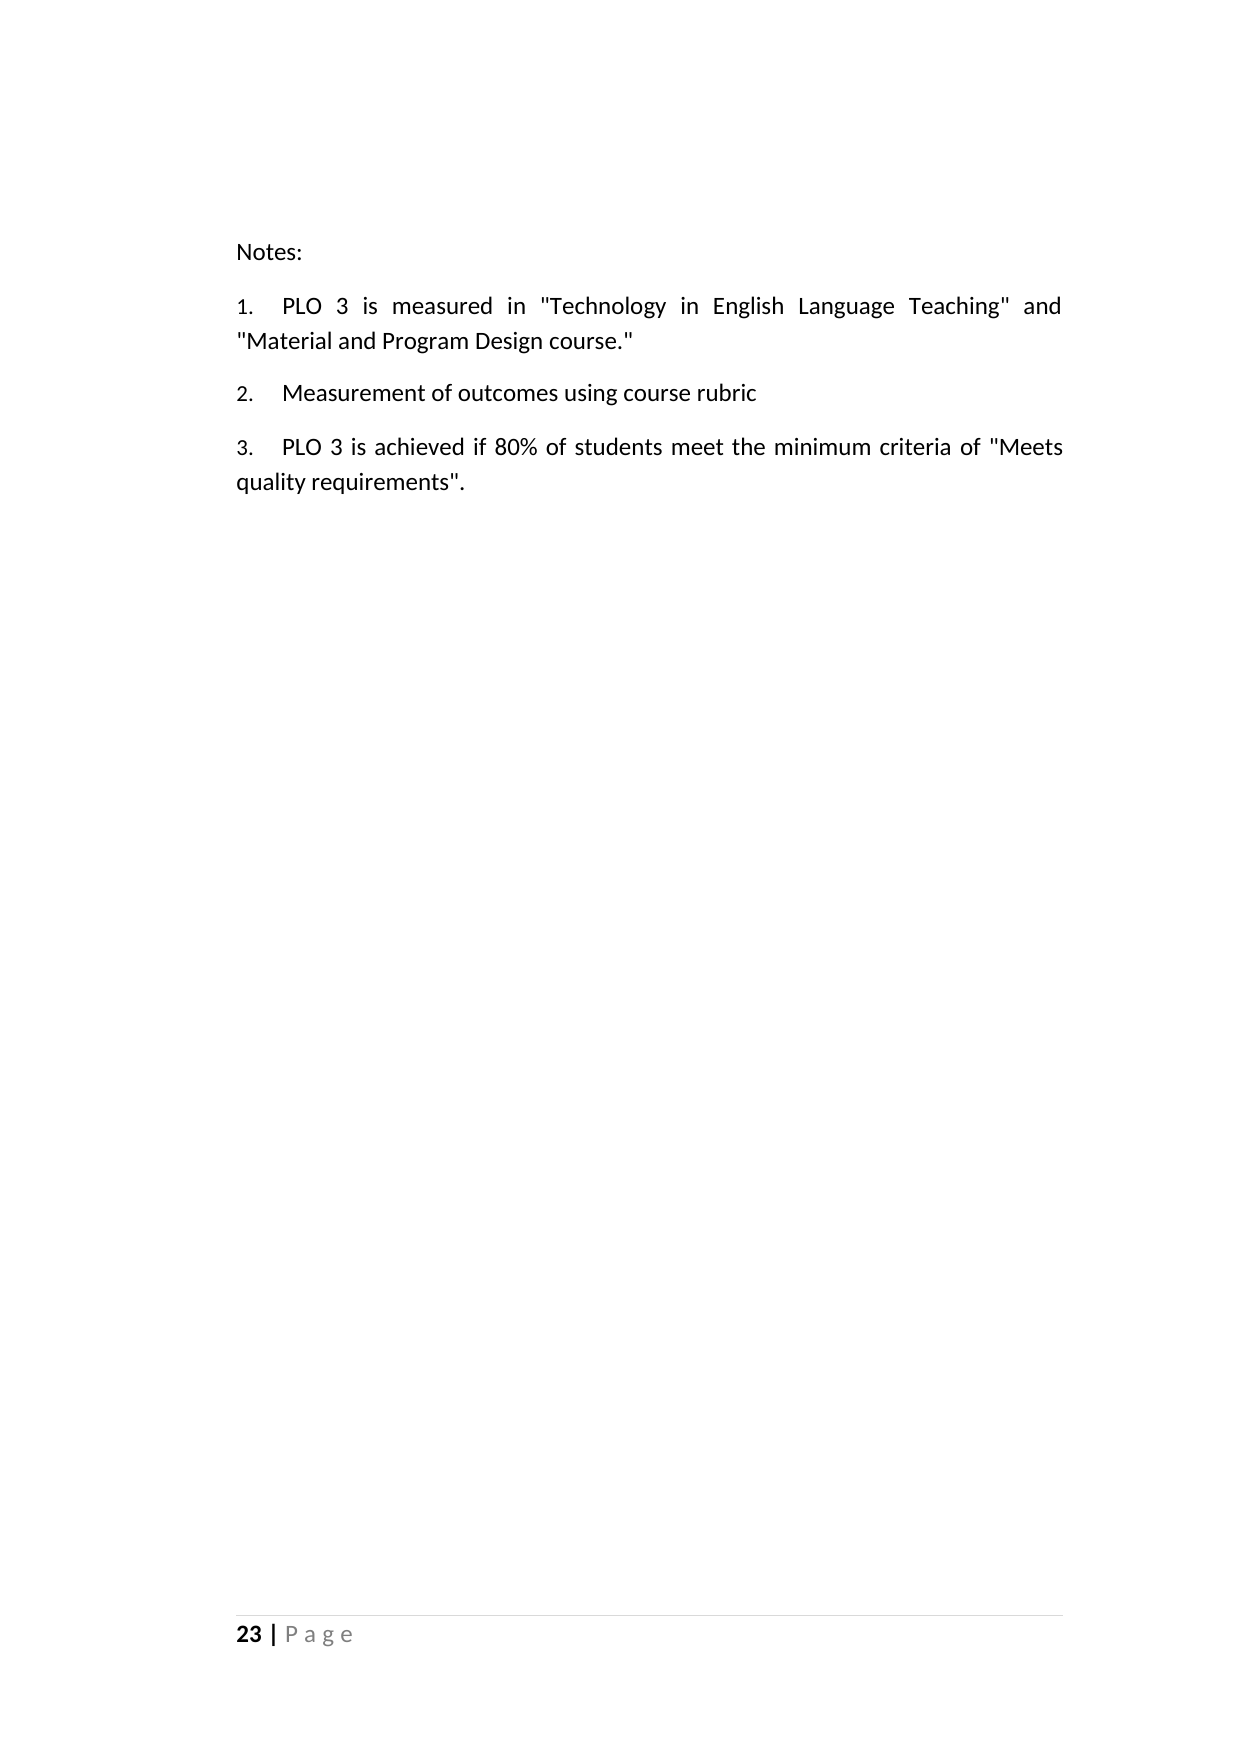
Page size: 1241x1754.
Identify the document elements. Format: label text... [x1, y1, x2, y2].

list Measurement of outcomes using course rubric [236, 377, 1063, 407]
list PLO 3 is achieved if 80% of students meet the minimum criteria of "Meets quality requirements". [236, 431, 1063, 496]
list PLO 3 is measured in "Technology in English Language Teaching" and "Material and Program Design course." [236, 290, 1063, 356]
text Notes: [236, 236, 1063, 267]
